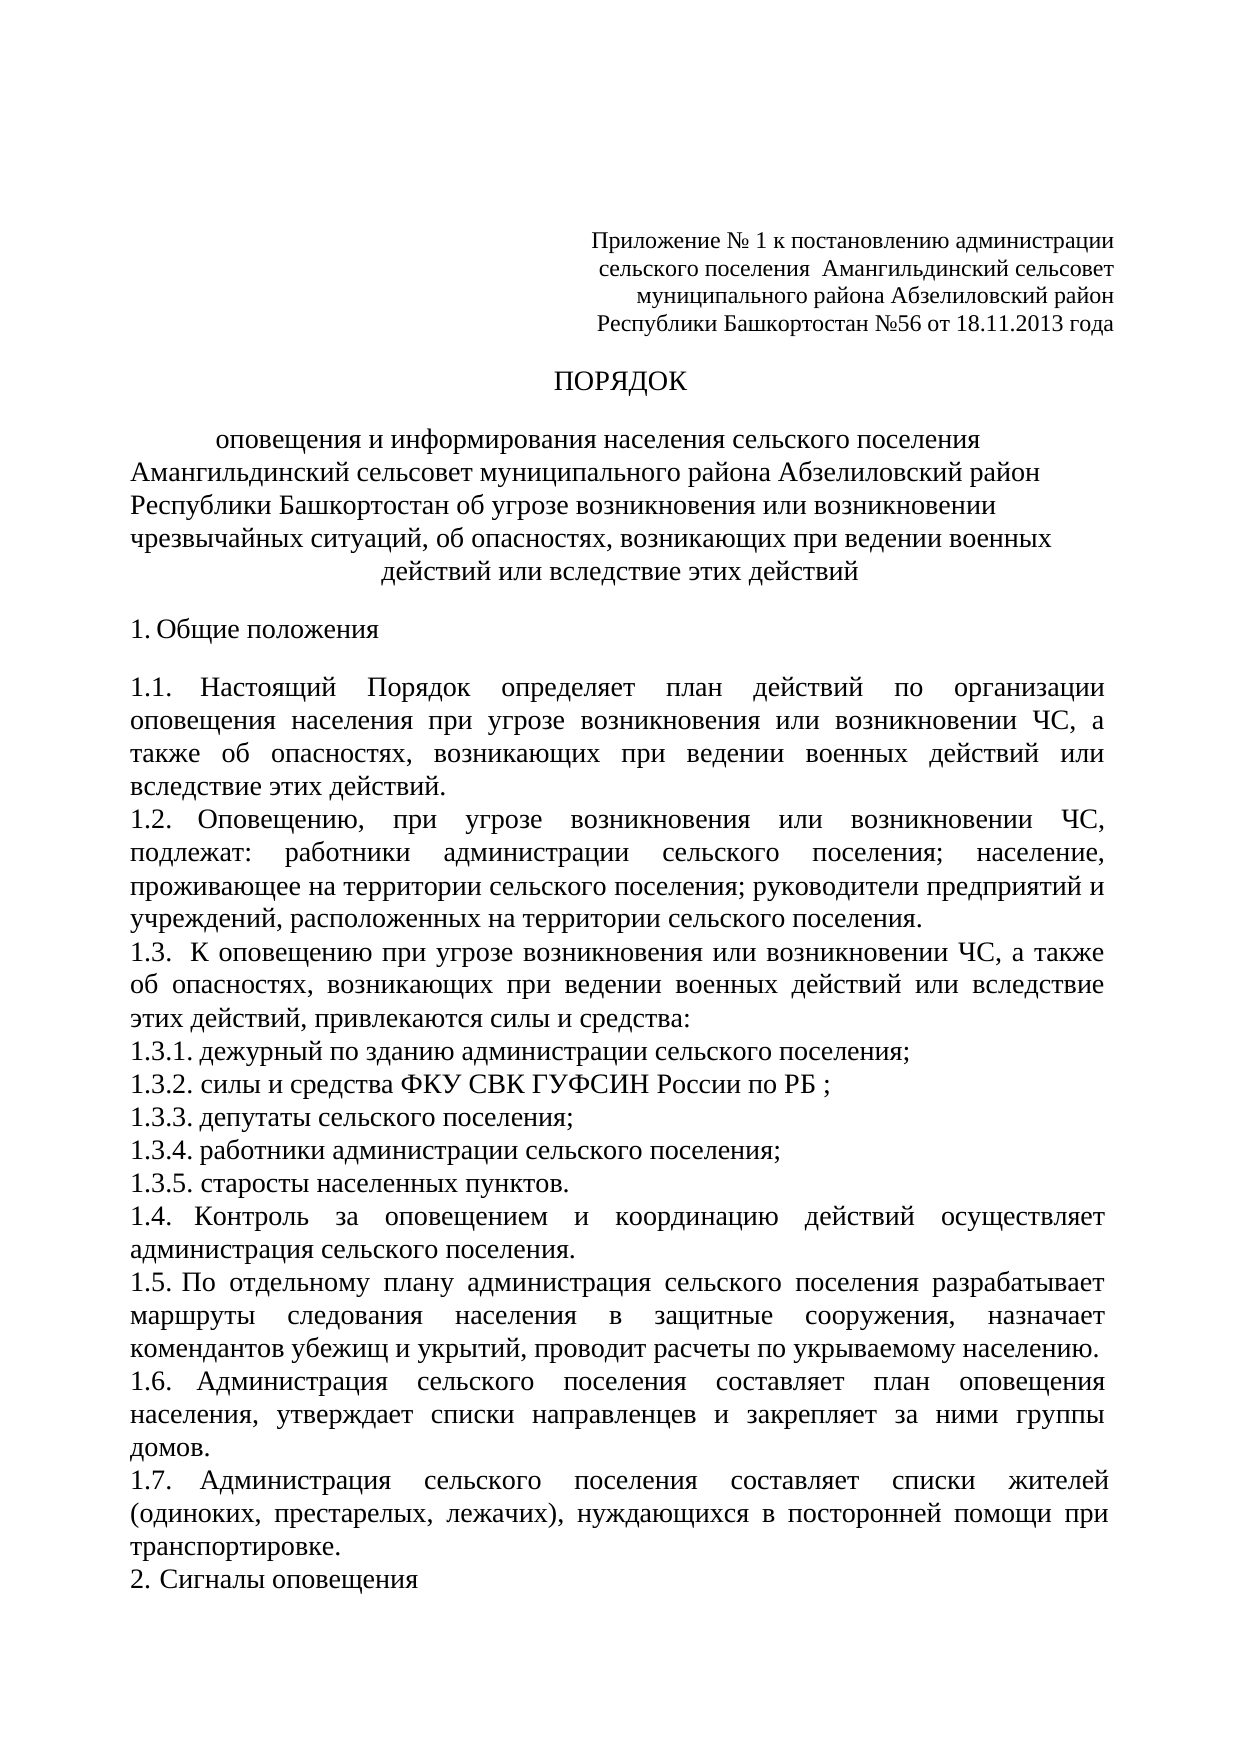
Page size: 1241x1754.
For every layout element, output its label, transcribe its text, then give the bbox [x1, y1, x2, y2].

list депутаты сельского поселения; [130, 1100, 1114, 1133]
list Настоящий Порядок определяет план действий по организации оповещения населения при угрозе возникновения или возникновении ЧС, а также об опасностях, возникающих при ведении военных действий или вследствие этих действий. [130, 670, 1106, 802]
list По отдельному плану администрация сельского поселения разрабатывает маршруты следования населения в защитные сооружения, назначает комендантов убежищ и укрытий, проводит расчеты по укрываемому населению. [130, 1265, 1106, 1364]
list Сигналы оповещения [130, 1562, 1114, 1595]
list К оповещению при угрозе возникновения или возникновении ЧС, а также об опасностях, возникающих при ведении военных действий или вследствие этих действий, привлекаются силы и средства: [130, 934, 1106, 1034]
text оповещения и информирования населения сельского поселения Амангильдинский сельсовет муниципального района Абзелиловский район Республики Башкортостан об угрозе возникновения или возникновении чрезвычайных ситуаций, об опасностях, возникающих при ведении военных [130, 422, 1106, 554]
list Администрация сельского поселения составляет план оповещения населения, утверждает списки направленцев и закрепляет за ними группы домов. [130, 1364, 1106, 1463]
text муниципального района Абзелиловский район [126, 282, 1114, 309]
text Приложение № 1 к постановлению администрации [126, 226, 1114, 254]
text ПОРЯДОК [126, 367, 1114, 396]
list Администрация сельского поселения составляет списки жителей (одиноких, престарелых, лежачих), нуждающихся в посторонней помощи при транспортировке. [130, 1463, 1110, 1562]
list дежурный по зданию администрации сельского поселения; [130, 1034, 1114, 1067]
list старосты населенных пунктов. [130, 1166, 1114, 1199]
list Общие положения [130, 616, 1114, 644]
list силы и средства ФКУ СВК ГУФСИН России по РБ ; [130, 1067, 1114, 1100]
text сельского поселения Амангильдинский сельсовет [126, 254, 1114, 282]
list Контроль за оповещением и координацию действий осуществляет администрация сельского поселения. [130, 1199, 1106, 1265]
text действий или вследствие этих действий [126, 554, 1114, 587]
list Оповещению, при угрозе возникновения или возникновении ЧС, подлежат: работники администрации сельского поселения; население, проживающее на территории сельского поселения; руководители предприятий и учреждений, расположенных на территории сельского поселения. [130, 802, 1106, 934]
list работники администрации сельского поселения; [130, 1133, 1114, 1166]
text Республики Башкортостан №56 от 18.11.2013 года [126, 309, 1114, 337]
